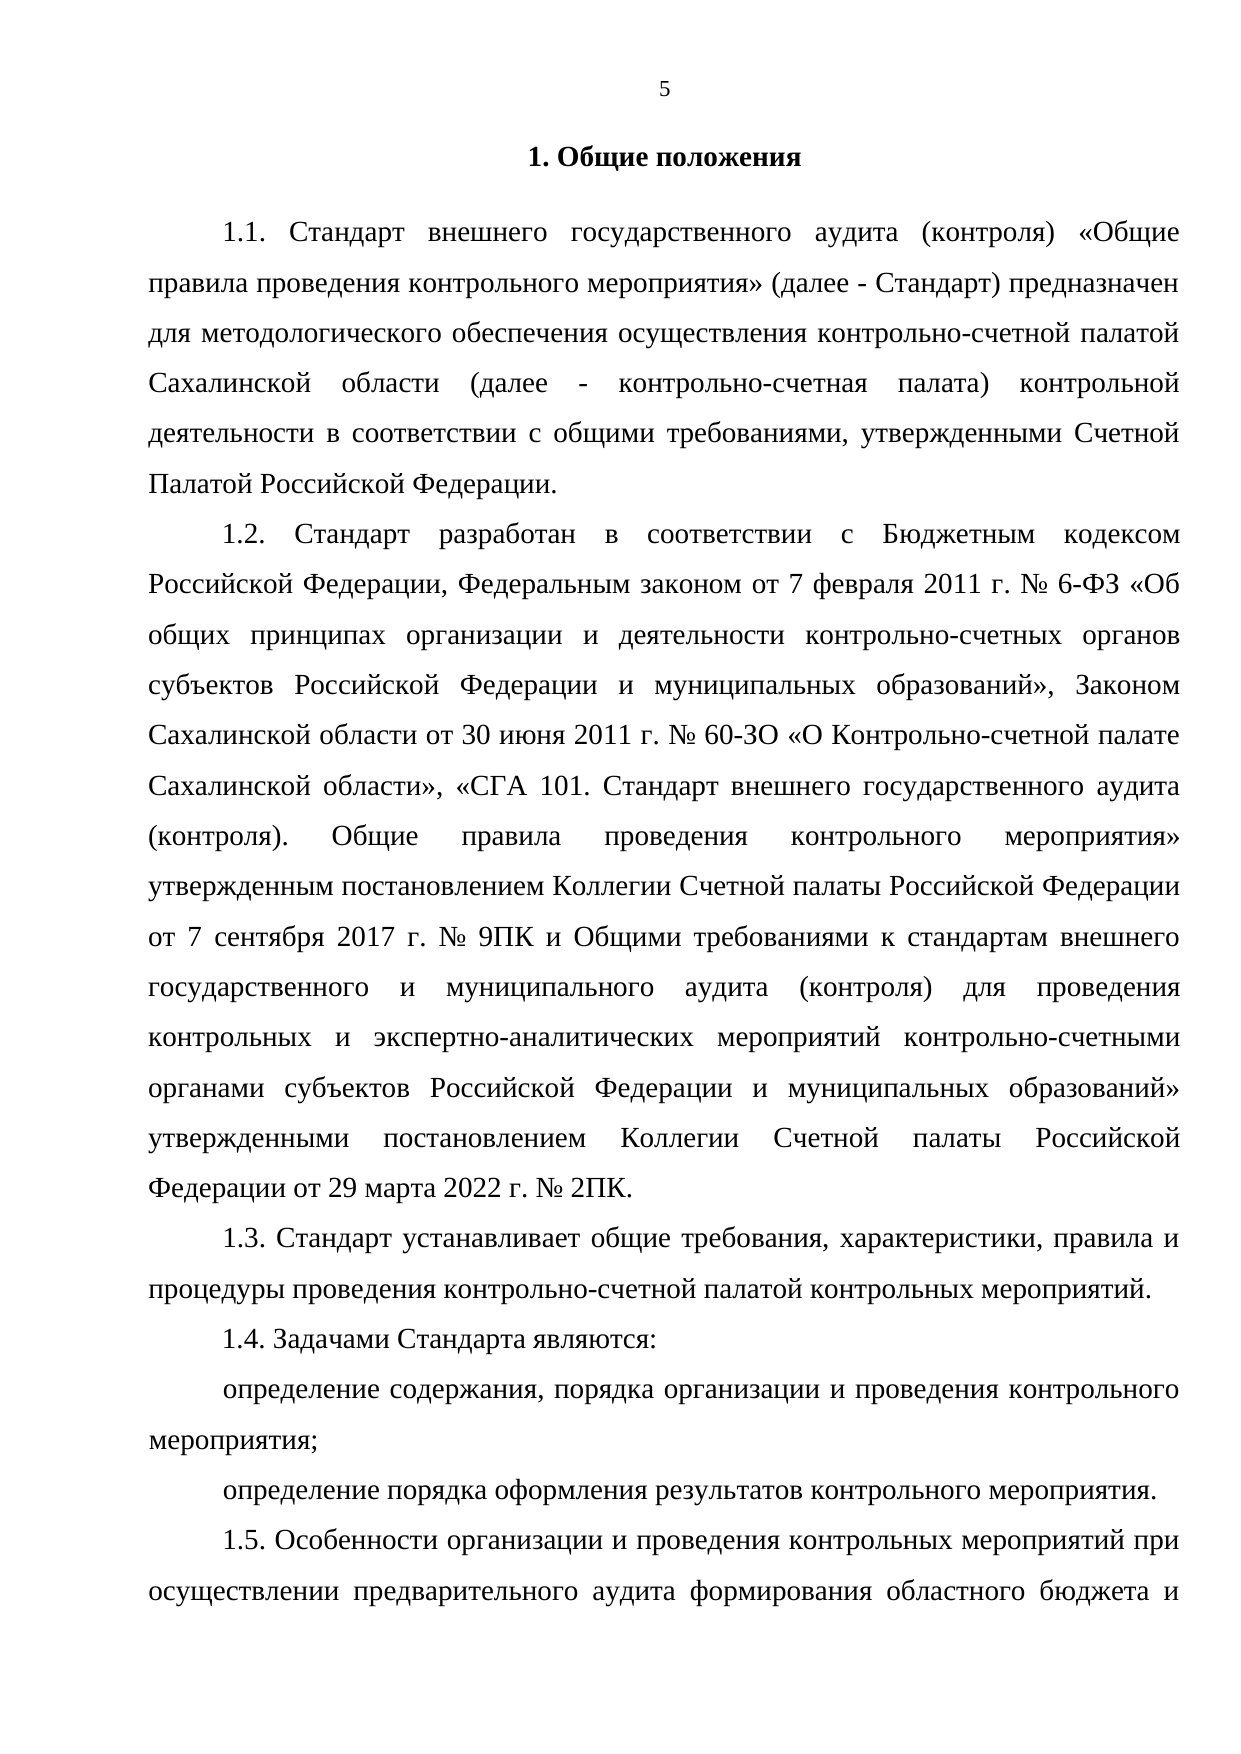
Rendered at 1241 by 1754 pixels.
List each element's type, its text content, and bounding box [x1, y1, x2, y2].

text 1.2. Стандарт разработан в соответствии с Бюджетным кодексом Российской Федерации, Федеральным законом от 7 февраля 2011 г. № 6-ФЗ «Об общих принципах организации и деятельности контрольно-счетных органов субъектов Российской Федерации и муниципальных образований», Законом Сахалинской области от 30 июня 2011 г. № 60-ЗО «О Контрольно-счетной палате Сахалинской области», «СГА 101. Стандарт внешнего государственного аудита (контроля). Общие правила проведения контрольного мероприятия» утвержденным постановлением Коллегии Счетной палаты Российской Федерации от 7 сентября 2017 г. № 9ПК и Общими требованиями к стандартам внешнего государственного и муниципального аудита (контроля) для проведения контрольных и экспертно-аналитических мероприятий контрольно-счетными органами субъектов Российской Федерации и муниципальных образований» утвержденными постановлением Коллегии Счетной палаты Российской Федерации от 29 марта 2022 г. № 2ПК. [148, 516, 1181, 1204]
text определение порядка оформления результатов контрольного мероприятия. [149, 1472, 1180, 1506]
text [148, 1522, 1180, 1606]
text 1.4. Задачами Стандарта являются: [148, 1321, 1180, 1355]
text определение содержания, порядка организации и проведения контрольного мероприятия; [149, 1372, 1180, 1455]
text 1.1. Стандарт внешнего государственного аудита (контроля) «Общие правила проведения контрольного мероприятия» (далее - Стандарт) предназначен для методологического обеспечения осуществления контрольно-счетной палатой Сахалинской области (далее - контрольно-счетная палата) контрольной деятельности в соответствии с общими требованиями, утвержденными Счетной Палатой Российской Федерации. [148, 214, 1180, 499]
text 1. Общие положения [148, 139, 1181, 173]
text 1.3. Стандарт устанавливает общие требования, характеристики, правила и процедуры проведения контрольно-счетной палатой контрольных мероприятий. [148, 1221, 1180, 1304]
